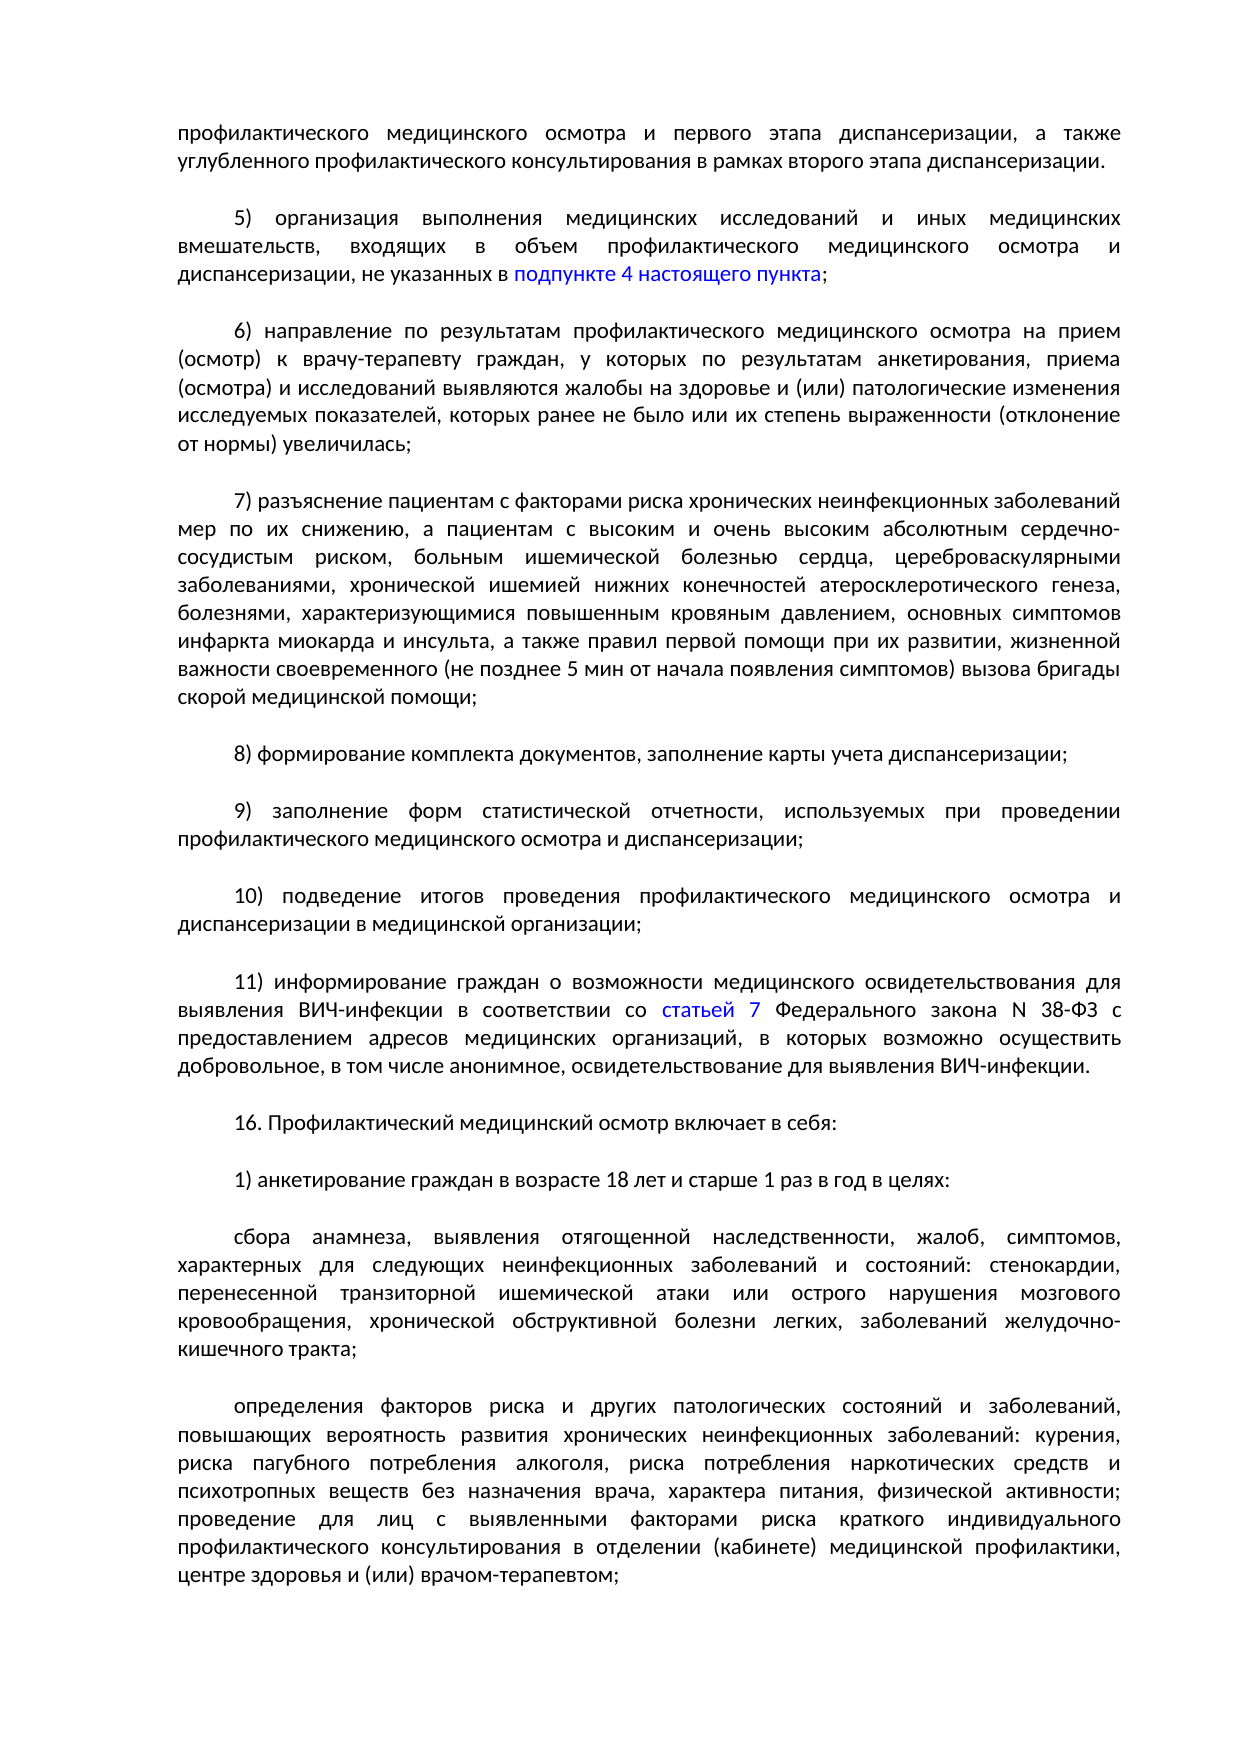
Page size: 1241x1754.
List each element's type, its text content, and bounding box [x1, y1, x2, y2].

text 1) анкетирование граждан в возрасте 18 лет и старше 1 раз в год в целях: [177, 1165, 1122, 1193]
text 8) формирование комплекта документов, заполнение карты учета диспансеризации; [177, 739, 1122, 767]
text 5) организация выполнения медицинских исследований и иных медицинских вмешательств, входящих в объем профилактического медицинского осмотра и диспансеризации, не указанных в подпункте 4 настоящего пункта; [177, 203, 1122, 287]
text 9) заполнение форм статистической отчетности, используемых при проведении профилактического медицинского осмотра и диспансеризации; [177, 796, 1122, 852]
text 6) направление по результатам профилактического медицинского осмотра на прием (осмотр) к врачу-терапевту граждан, у которых по результатам анкетирования, приема (осмотра) и исследований выявляются жалобы на здоровье и (или) патологические изменения исследуемых показателей, которых ранее не было или их степень выраженности (отклонение от нормы) увеличилась; [177, 317, 1122, 457]
text 16. Профилактический медицинский осмотр включает в себя: [177, 1108, 1122, 1136]
text 11) информирование граждан о возможности медицинского освидетельствования для выявления ВИЧ-инфекции в соответствии со статьей 7 Федерального закона N 38-ФЗ с предоставлением адресов медицинских организаций, в которых возможно осуществить добровольное, в том числе анонимное, освидетельствование для выявления ВИЧ-инфекции. [177, 967, 1122, 1079]
text сбора анамнеза, выявления отягощенной наследственности, жалоб, симптомов, характерных для следующих неинфекционных заболеваний и состояний: стенокардии, перенесенной транзиторной ишемической атаки или острого нарушения мозгового кровообращения, хронической обструктивной болезни легких, заболеваний желудочно-кишечного тракта; [177, 1222, 1122, 1362]
text 7) разъяснение пациентам с факторами риска хронических неинфекционных заболеваний мер по их снижению, а пациентам с высоким и очень высоким абсолютным сердечно-сосудистым риском, больным ишемической болезнью сердца, цереброваскулярными заболеваниями, хронической ишемией нижних конечностей атеросклеротического генеза, болезнями, характеризующимися повышенным кровяным давлением, основных симптомов инфаркта миокарда и инсульта, а также правил первой помощи при их развитии, жизненной важности своевременного (не позднее 5 мин от начала появления симптомов) вызова бригады скорой медицинской помощи; [177, 486, 1122, 710]
text определения факторов риска и других патологических состояний и заболеваний, повышающих вероятность развития хронических неинфекционных заболеваний: курения, риска пагубного потребления алкоголя, риска потребления наркотических средств и психотропных веществ без назначения врача, характера питания, физической активности; проведение для лиц с выявленными факторами риска краткого индивидуального профилактического консультирования в отделении (кабинете) медицинской профилактики, центре здоровья и (или) врачом-терапевтом; [177, 1392, 1122, 1588]
text 10) подведение итогов проведения профилактического медицинского осмотра и диспансеризации в медицинской организации; [177, 882, 1122, 938]
